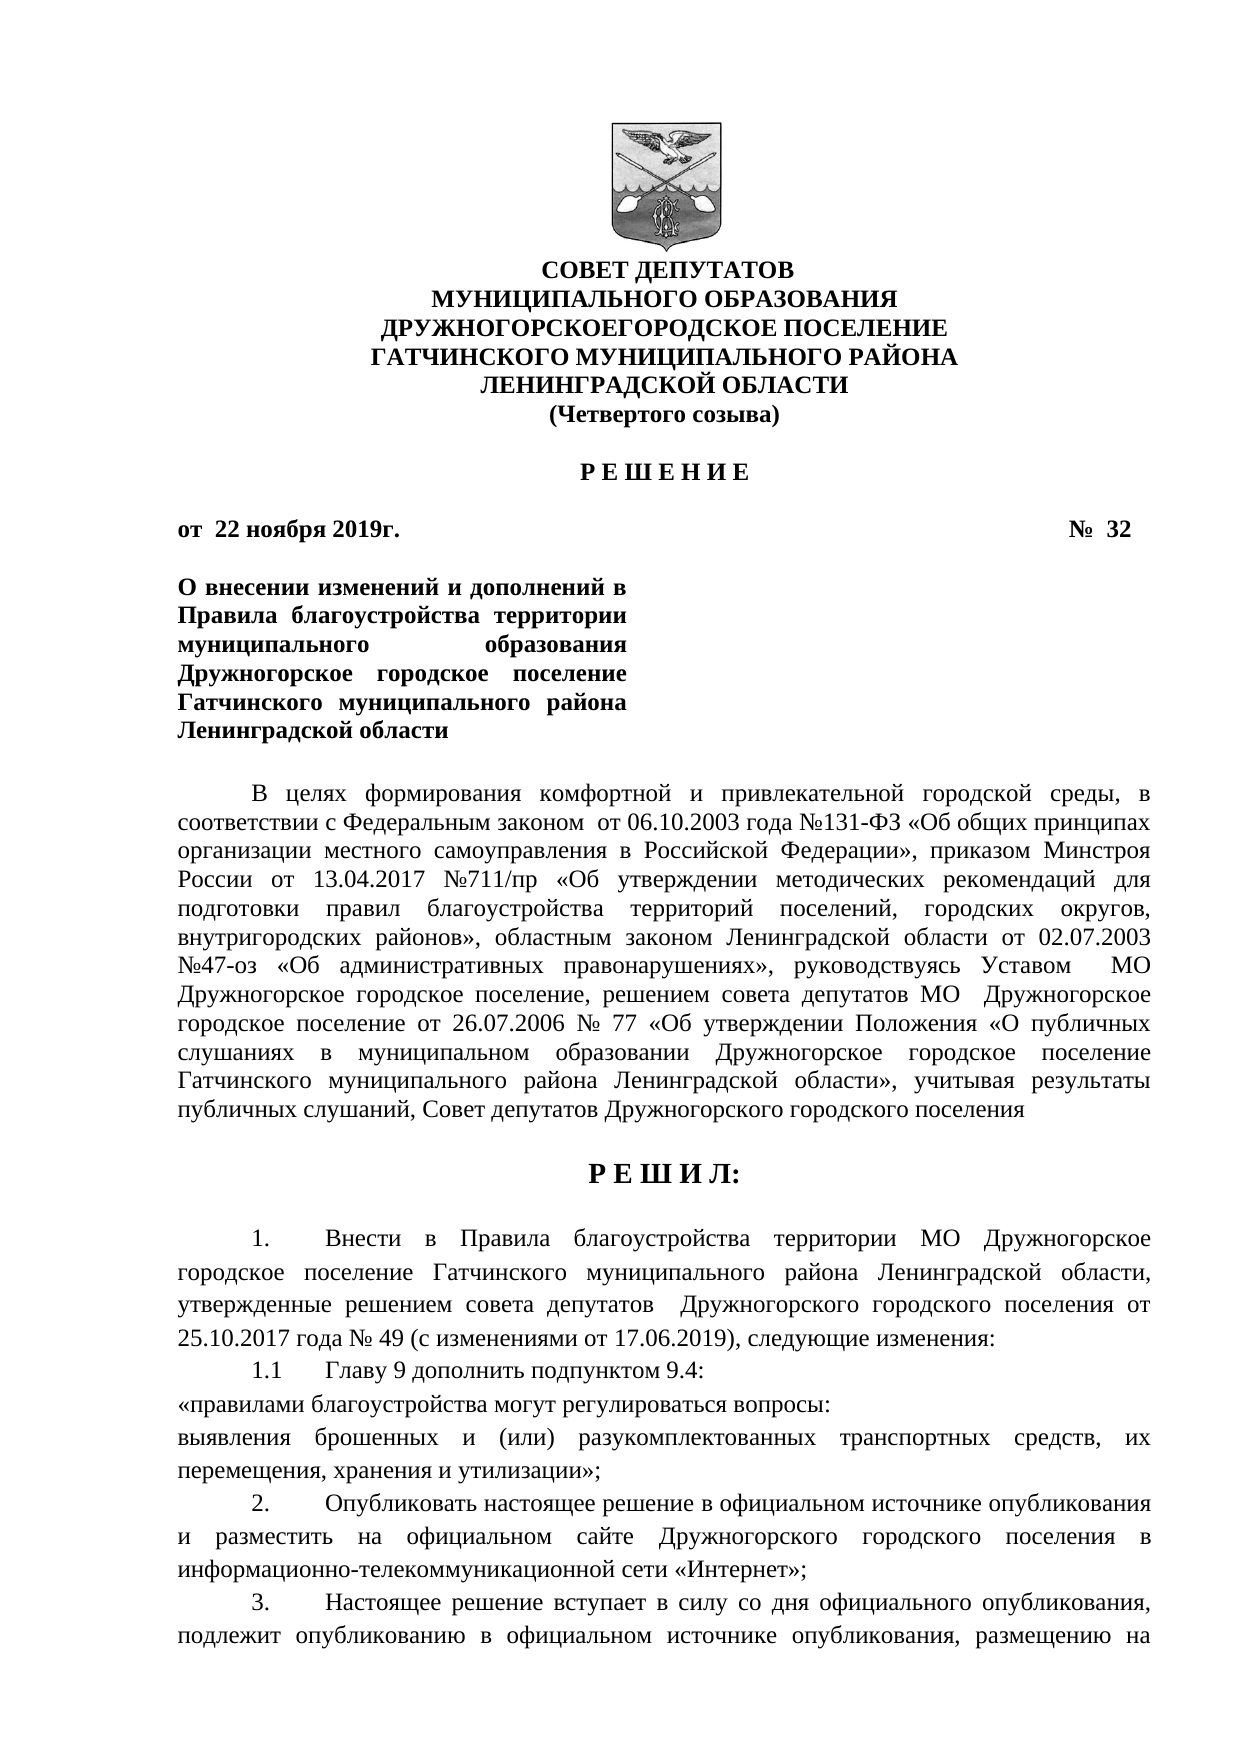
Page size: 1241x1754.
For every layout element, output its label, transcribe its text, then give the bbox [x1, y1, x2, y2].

text В целях формирования комфортной и привлекательной городской среды, в соответствии с Федеральным законом от 06.10.2003 года №131-ФЗ «Об общих принципах организации местного самоуправления в Российской Федерации», приказом Минстроя России от 13.04.2017 №711/пр «Об утверждении методических рекомендаций для подготовки правил благоустройства территорий поселений, городских округов, внутригородских районов», областным законом Ленинградской области от 02.07.2003 №47-оз «Об административных правонарушениях», руководствуясь Уставом МО Дружногорское городское поселение, решением совета депутатов МО Дружногорское городское поселение от 26.07.2006 № 77 «Об утверждении Положения «О публичных слушаниях в муниципальном образовании Дружногорское городское поселение Гатчинского муниципального района Ленинградской области», учитывая результаты публичных слушаний, Совет депутатов Дружногорского городского поселения [177, 778, 1152, 1123]
text ДРУЖНОГОРСКОЕГОРОДСКОЕ ПОСЕЛЕНИЕ [177, 313, 1152, 342]
text (Четвертого созыва) [177, 399, 1152, 428]
list Внести в Правила благоустройства территории МО Дружногорское городское поселение Гатчинского муниципального района Ленинградской области, утвержденные решением совета депутатов Дружногорского городского поселения от 25.10.2017 года № 49 (с изменениями от 17.06.2019), следующие изменения: [177, 1223, 1152, 1351]
list Главу 9 дополнить подпунктом 9.4: [177, 1356, 1152, 1384]
list Опубликовать настоящее решение в официальном источнике опубликования и разместить на официальном сайте Дружногорского городского поселения в информационно-телекоммуникационной сети «Интернет»; [177, 1488, 1152, 1582]
text Р Е Ш И Л: [177, 1156, 1152, 1190]
list «правилами благоустройства могут регулироваться вопросы: [177, 1389, 1152, 1417]
picture [605, 118, 724, 256]
text выявления брошенных и (или) разукомплектованных транспортных средств, их перемещения, хранения и утилизации»; [177, 1422, 1152, 1483]
text О внесении изменений и дополнений в Правила благоустройства территории муниципального образования Дружногорское городское поселение Гатчинского муниципального района Ленинградской области [177, 572, 627, 744]
list Настоящее решение вступает в силу со дня официального опубликования, подлежит опубликованию в официальном источнике опубликования, размещению на официальном сайте Дружногорского городского поселения в информационно-телекоммуникационной сети «Интернет». [177, 1587, 1152, 1648]
text от 22 ноября 2019г. № 32 [177, 514, 1152, 543]
text СОВЕТ ДЕПУТАТОВ [177, 256, 1152, 284]
text ГАТЧИНСКОГО МУНИЦИПАЛЬНОГО РАЙОНА [177, 342, 1152, 371]
text МУНИЦИПАЛЬНОГО ОБРАЗОВАНИЯ [177, 284, 1152, 313]
text Р Е Ш Е Н И Е [177, 457, 1152, 486]
text ЛЕНИНГРАДСКОЙ ОБЛАСТИ [177, 371, 1152, 399]
